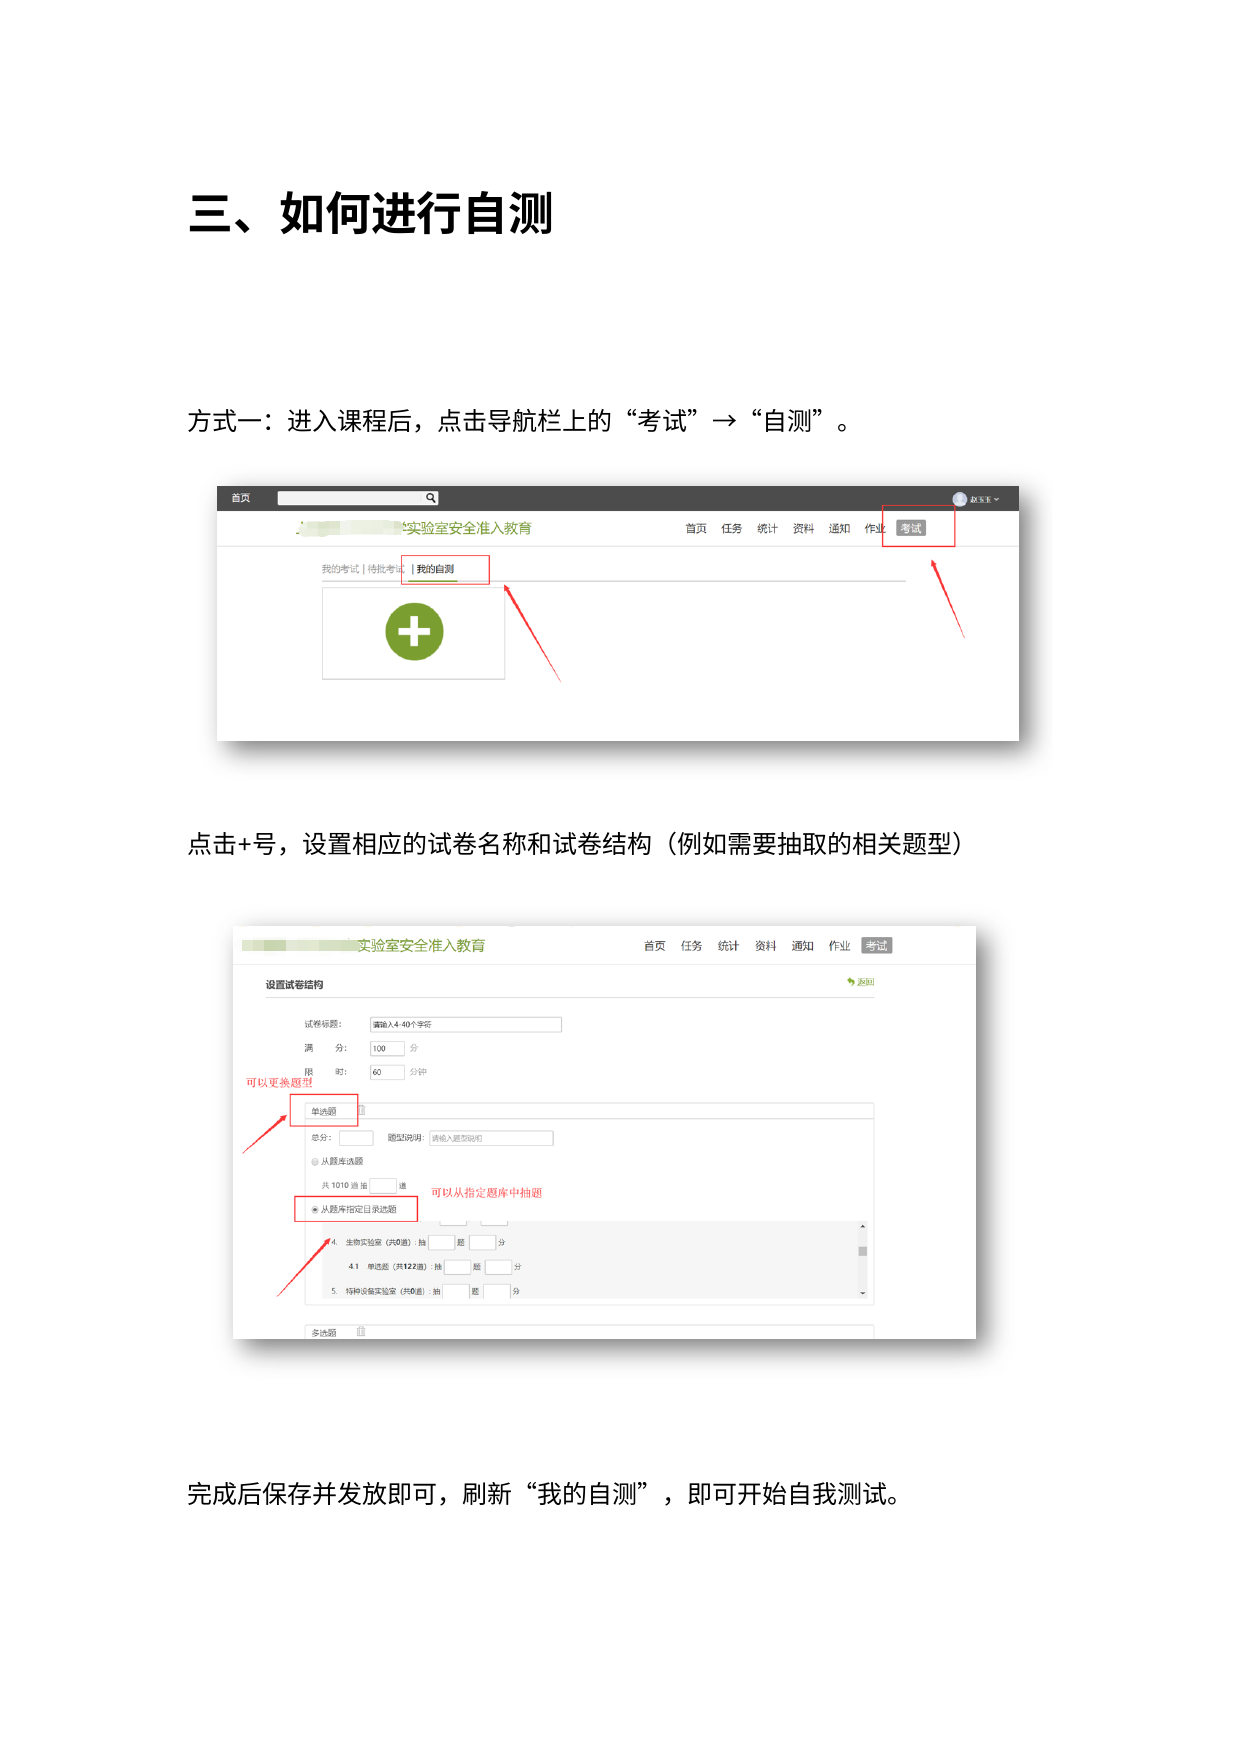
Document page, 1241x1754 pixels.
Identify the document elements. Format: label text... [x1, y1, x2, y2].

text 点击+号，设置相应的试卷名称和试卷结构（例如需要抽取的相关题型） [187, 810, 1053, 875]
subtitle 三、如何进行自测 [187, 162, 1053, 259]
text 完成后保存并发放即可，刷新“我的自测”，即可开始自我测试。 [187, 1460, 1053, 1525]
picture [187, 452, 1053, 805]
picture [187, 875, 1053, 1400]
text 方式一：进入课程后，点击导航栏上的“考试”→“自测”。 [187, 387, 1053, 452]
